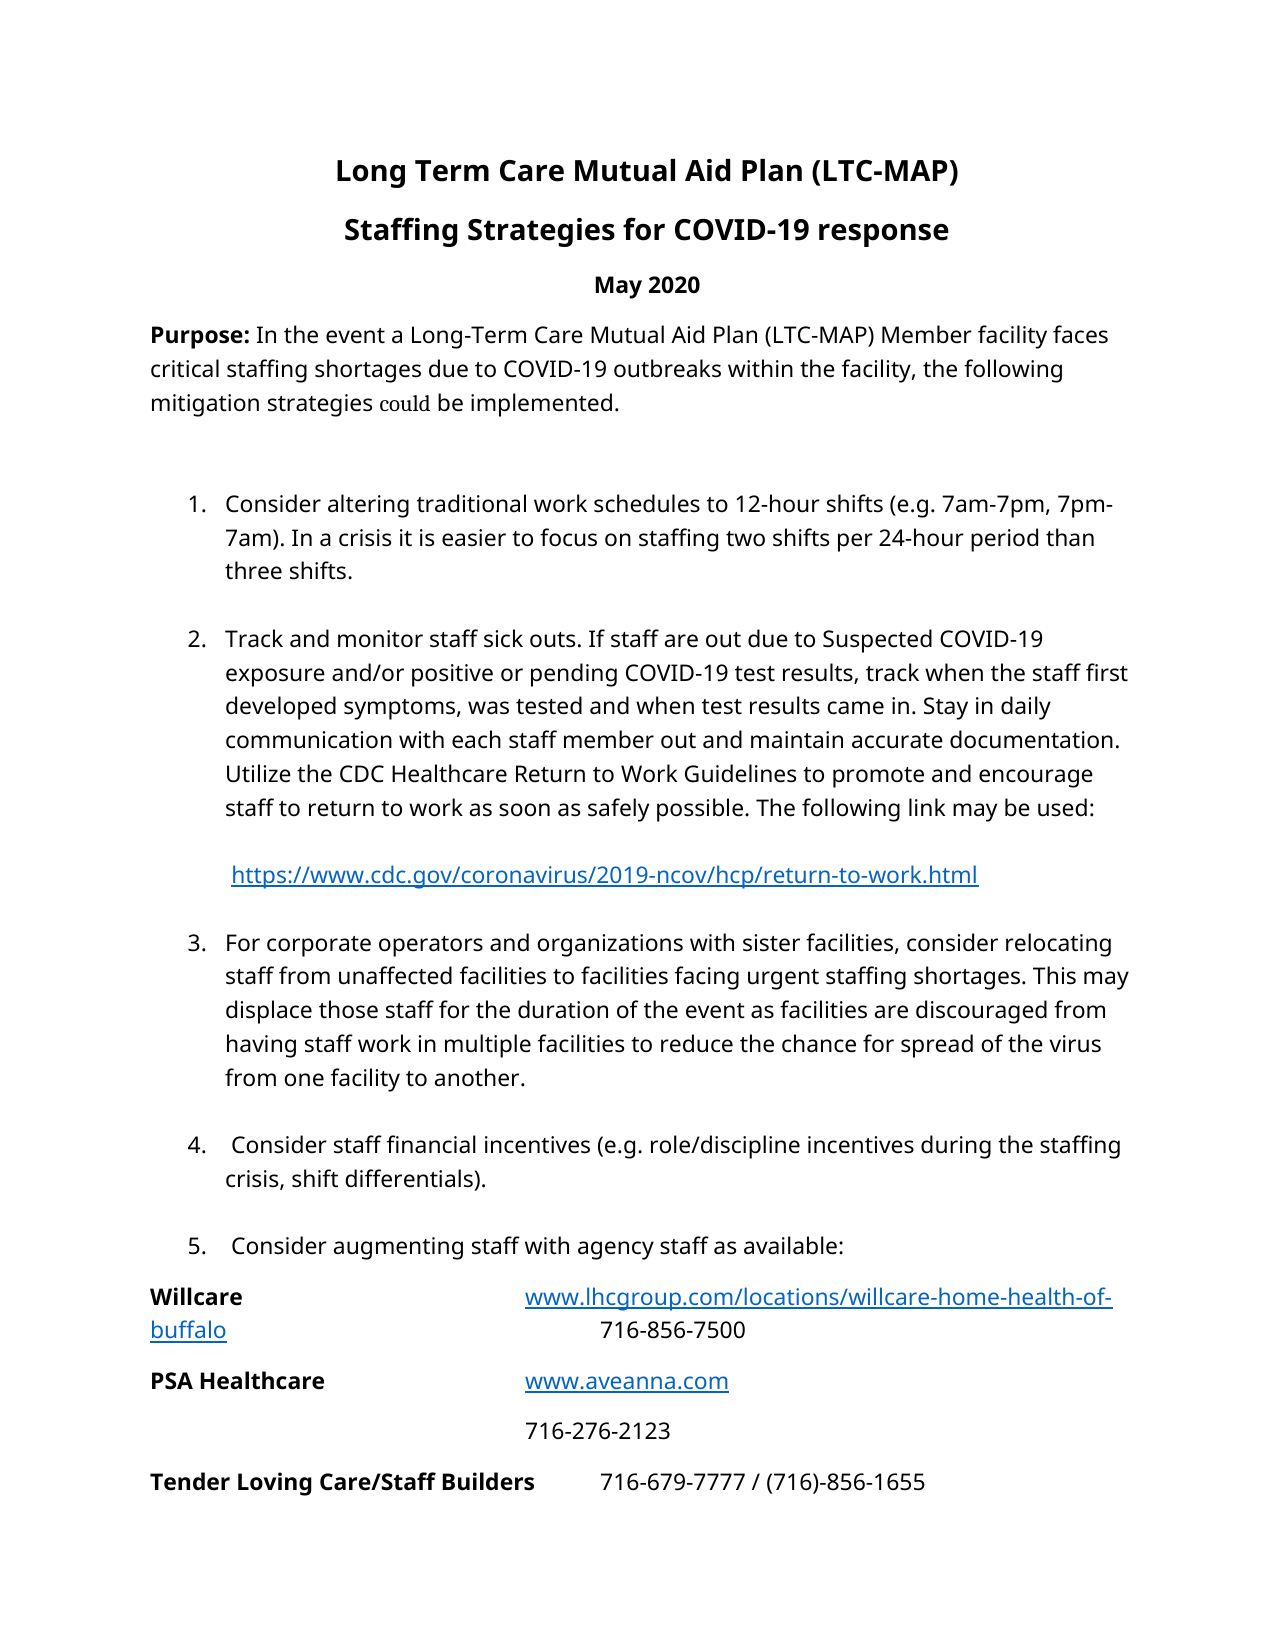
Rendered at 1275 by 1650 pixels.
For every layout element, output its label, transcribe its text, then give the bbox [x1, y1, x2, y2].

text May 2020 [150, 269, 1144, 300]
list https://www.cdc.gov/coronavirus/2019-ncov/hcp/return-to-work.html [225, 859, 1144, 890]
text PSA Healthcare www.aveanna.com [150, 1365, 1144, 1396]
list Consider altering traditional work schedules to 12-hour shifts (e.g. 7am-7pm, 7pm-7am). In a crisis it is easier to focus on staffing two shifts per 24-hour period than three shifts. [187, 488, 1144, 586]
list Consider augmenting staff with agency staff as available: [187, 1230, 1144, 1261]
text Purpose: In the event a Long-Term Care Mutual Aid Plan (LTC-MAP) Member facility faces critical staffing shortages due to COVID-19 outbreaks within the facility, the following mitigation strategies could be implemented. [150, 319, 1144, 418]
list For corporate operators and organizations with sister facilities, consider relocating staff from unaffected facilities to facilities facing urgent staffing shortages. This may displace those staff for the duration of the event as facilities are discouraged from having staff work in multiple facilities to reduce the chance for spread of the virus from one facility to another. [187, 926, 1144, 1093]
list Consider staff financial incentives (e.g. role/discipline incentives during the staffing crisis, shift differentials). [187, 1129, 1144, 1194]
text Staffing Strategies for COVID-19 response [150, 209, 1144, 249]
text Long Term Care Mutual Aid Plan (LTC-MAP) [150, 150, 1144, 190]
text Willcare www.lhcgroup.com/locations/willcare-home-health-of-buffalo 716-856-7500 [150, 1281, 1144, 1346]
text 716-276-2123 [525, 1415, 1144, 1446]
text Tender Loving Care/Staff Builders 716-679-7777 / (716)-856-1655 [150, 1466, 1144, 1497]
list Track and monitor staff sick outs. If staff are out due to Suspected COVID-19 exposure and/or positive or pending COVID-19 test results, track when the staff first developed symptoms, was tested and when test results came in. Stay in daily communication with each staff member out and maintain accurate documentation. Utilize the CDC Healthcare Return to Work Guidelines to promote and encourage staff to return to work as soon as safely possible. The following link may be used: [187, 623, 1144, 823]
